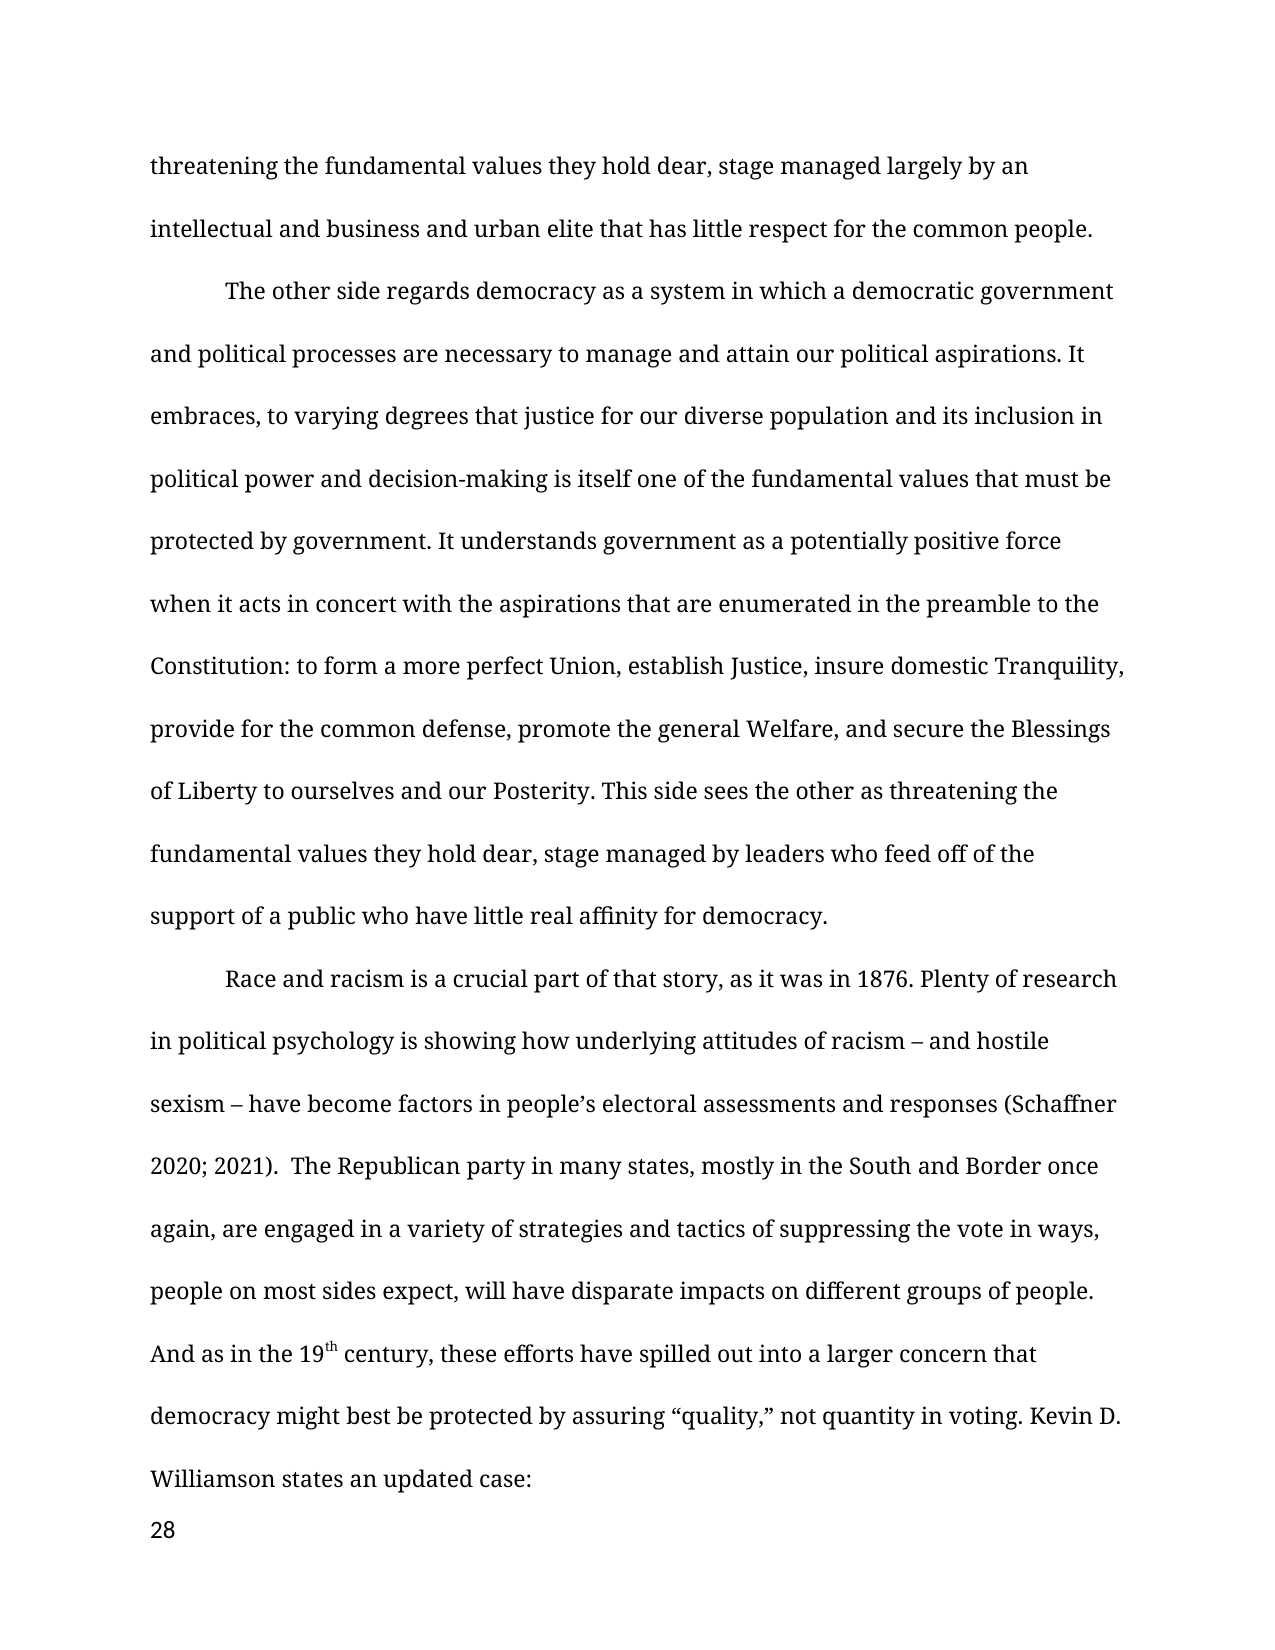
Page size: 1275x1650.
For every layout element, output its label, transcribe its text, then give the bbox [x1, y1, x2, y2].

text The other side regards democracy as a system in which a democratic government and political processes are necessary to manage and attain our political aspirations. It embraces, to varying degrees that justice for our diverse population and its inclusion in political power and decision-making is itself one of the fundamental values that must be protected by government. It understands government as a potentially positive force when it acts in concert with the aspirations that are enumerated in the preamble to the Constitution: to form a more perfect Union, establish Justice, insure domestic Tranquility, provide for the common defense, promote the general Welfare, and secure the Blessings of Liberty to ourselves and our Posterity. This side sees the other as threatening the fundamental values they hold dear, stage managed by leaders who feed off of the support of a public who have little real affinity for democracy. [150, 275, 1125, 931]
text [150, 150, 1125, 244]
text Race and racism is a crucial part of that story, as it was in 1876. Plenty of research in political psychology is showing how underlying attitudes of racism – and hostile sexism – have become factors in people’s electoral assessments and responses (Schaffner 2020; 2021). The Republican party in many states, mostly in the South and Border once again, are engaged in a variety of strategies and tactics of suppressing the vote in ways, people on most sides expect, will have disparate impacts on different groups of people. And as in the 19th century, these efforts have spilled out into a larger concern that democracy might best be protected by assuring “quality,” not quantity in voting. Kevin D. Williamson states an updated case: [150, 962, 1125, 1494]
